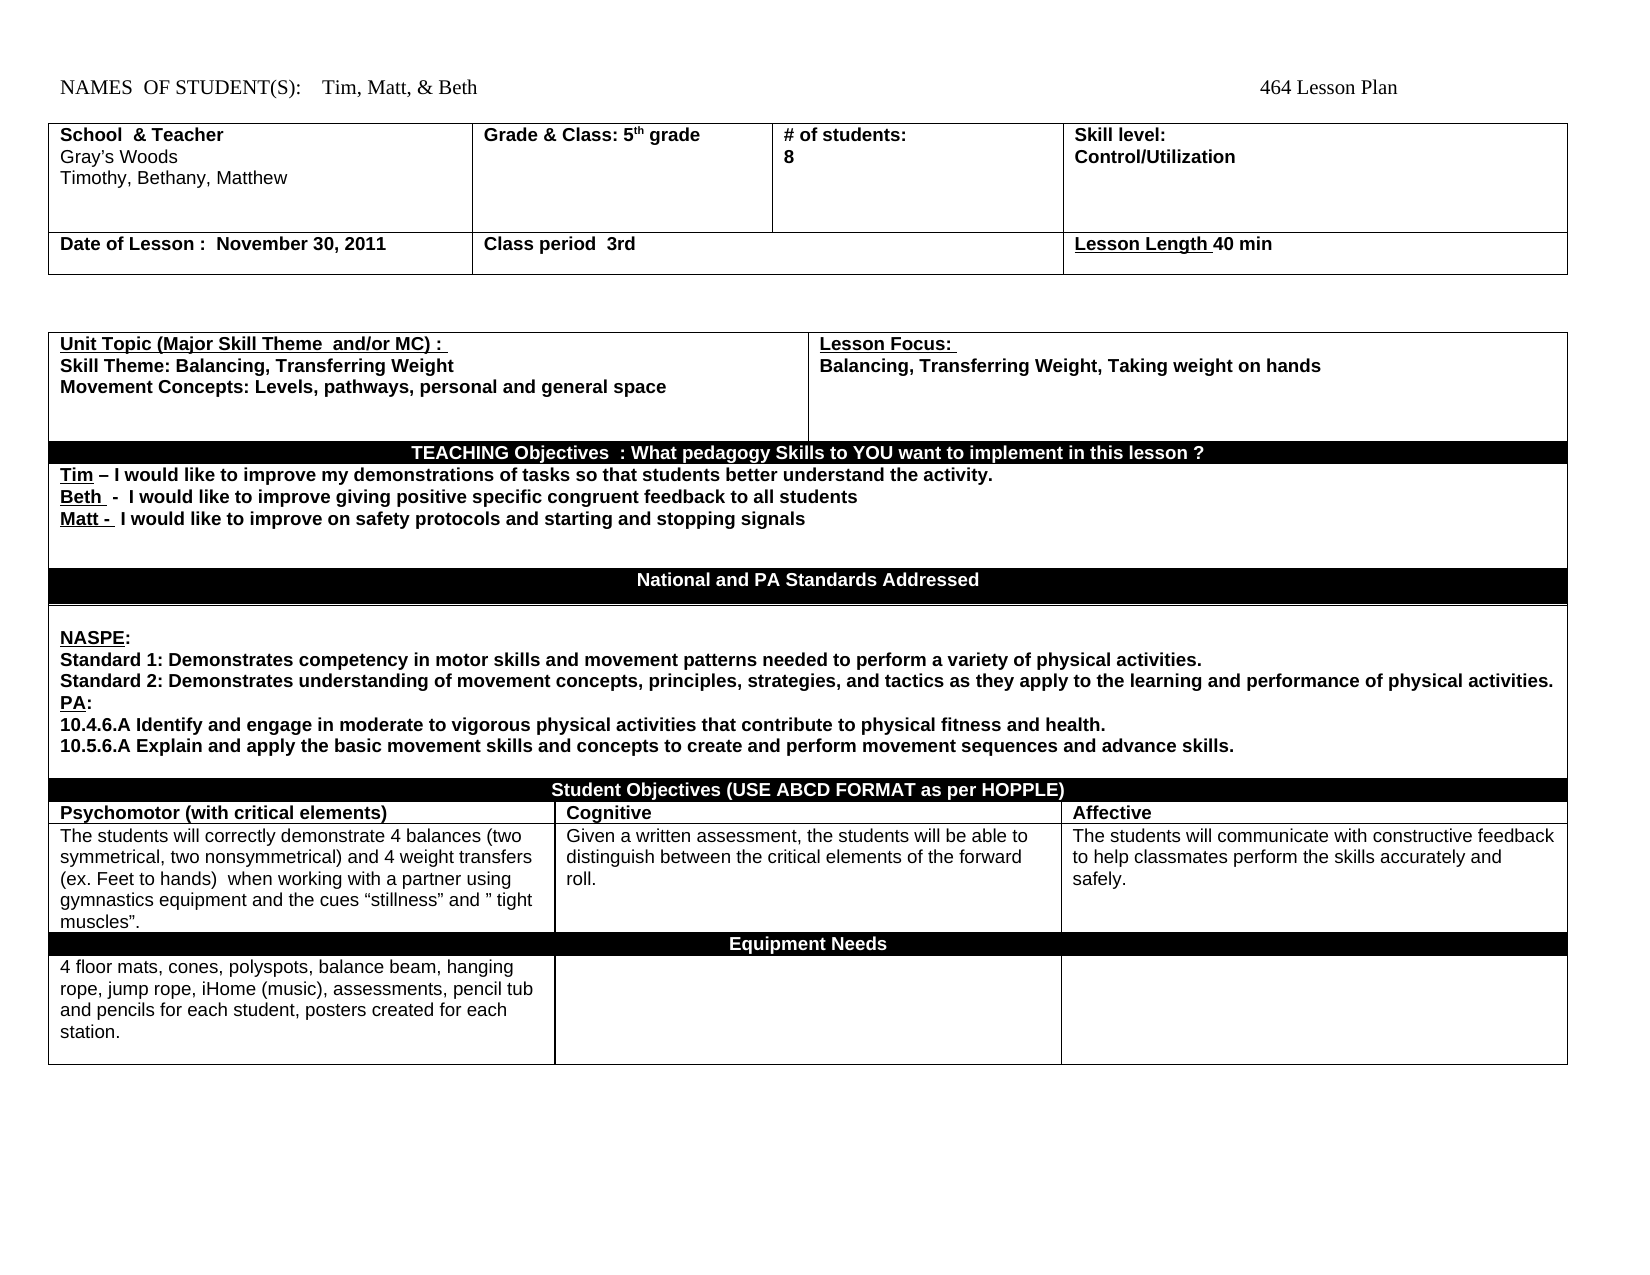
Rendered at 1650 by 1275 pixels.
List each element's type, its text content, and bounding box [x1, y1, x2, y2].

table_header Skill level: Control/Utilization [1064, 124, 1567, 232]
table_cell Given a written assessment, the students will be able to distinguish between the critical elements of the forward roll. [556, 824, 1061, 932]
table_header School & Teacher Gray’s Woods Timothy, Bethany, Matthew [49, 124, 472, 232]
table_cell Date of Lesson : November 30, 2011 [49, 233, 472, 274]
table_cell NASPE: Standard 1: Demonstrates competency in motor skills and movement patterns needed to perform a variety of physical activities. Standard 2: Demonstrates understanding of movement concepts, principles, strategies, and tactics as they apply to the learning and performance of physical activities. PA: 10.4.6.A Identify and engage in moderate to vigorous physical activities that contribute to physical fitness and health. 10.5.6.A Explain and apply the basic movement skills and concepts to create and perform movement sequences and advance skills. [49, 606, 1567, 778]
table_cell The students will correctly demonstrate 4 balances (two symmetrical, two nonsymmetrical) and 4 weight transfers (ex. Feet to hands) when working with a partner using gymnastics equipment and the cues “stillness” and ” tight muscles”. [49, 824, 554, 932]
table_header # of students: 8 [773, 124, 1063, 232]
table_cell TEACHING Objectives : What pedagogy Skills to YOU want to implement in this lesson ? [49, 442, 1567, 463]
table_cell [556, 956, 1061, 1064]
table_cell Affective [1062, 802, 1567, 823]
table_cell National and PA Standards Addressed [49, 569, 1567, 604]
table_cell Class period 3rd [473, 233, 1063, 274]
table_cell Cognitive [556, 802, 1061, 823]
table_cell 4 floor mats, cones, polyspots, balance beam, hanging rope, jump rope, iHome (music), assessments, pencil tub and pencils for each student, posters created for each station. [49, 956, 554, 1064]
table_cell [1062, 956, 1567, 1064]
table_cell Equipment Needs [49, 933, 1567, 955]
table_cell Psychomotor (with critical elements) [49, 802, 554, 823]
table_header Unit Topic (Major Skill Theme and/or MC) : Skill Theme: Balancing, Transferring Weight Movement Concepts: Levels, pathways, personal and general space [49, 333, 808, 441]
table_header Lesson Focus: Balancing, Transferring Weight, Taking weight on hands [809, 333, 1567, 441]
table_cell The students will communicate with constructive feedback to help classmates perform the skills accurately and safely. [1062, 824, 1567, 932]
table_header Grade & Class: 5th grade [473, 124, 772, 232]
table_cell Lesson Length 40 min [1064, 233, 1567, 274]
table_cell Student Objectives (USE ABCD FORMAT as per HOPPLE) [49, 779, 1567, 801]
table_cell Tim – I would like to improve my demonstrations of tasks so that students better understand the activity. Beth - I would like to improve giving positive specific congruent feedback to all students Matt - I would like to improve on safety protocols and starting and stopping signals [49, 464, 1567, 568]
